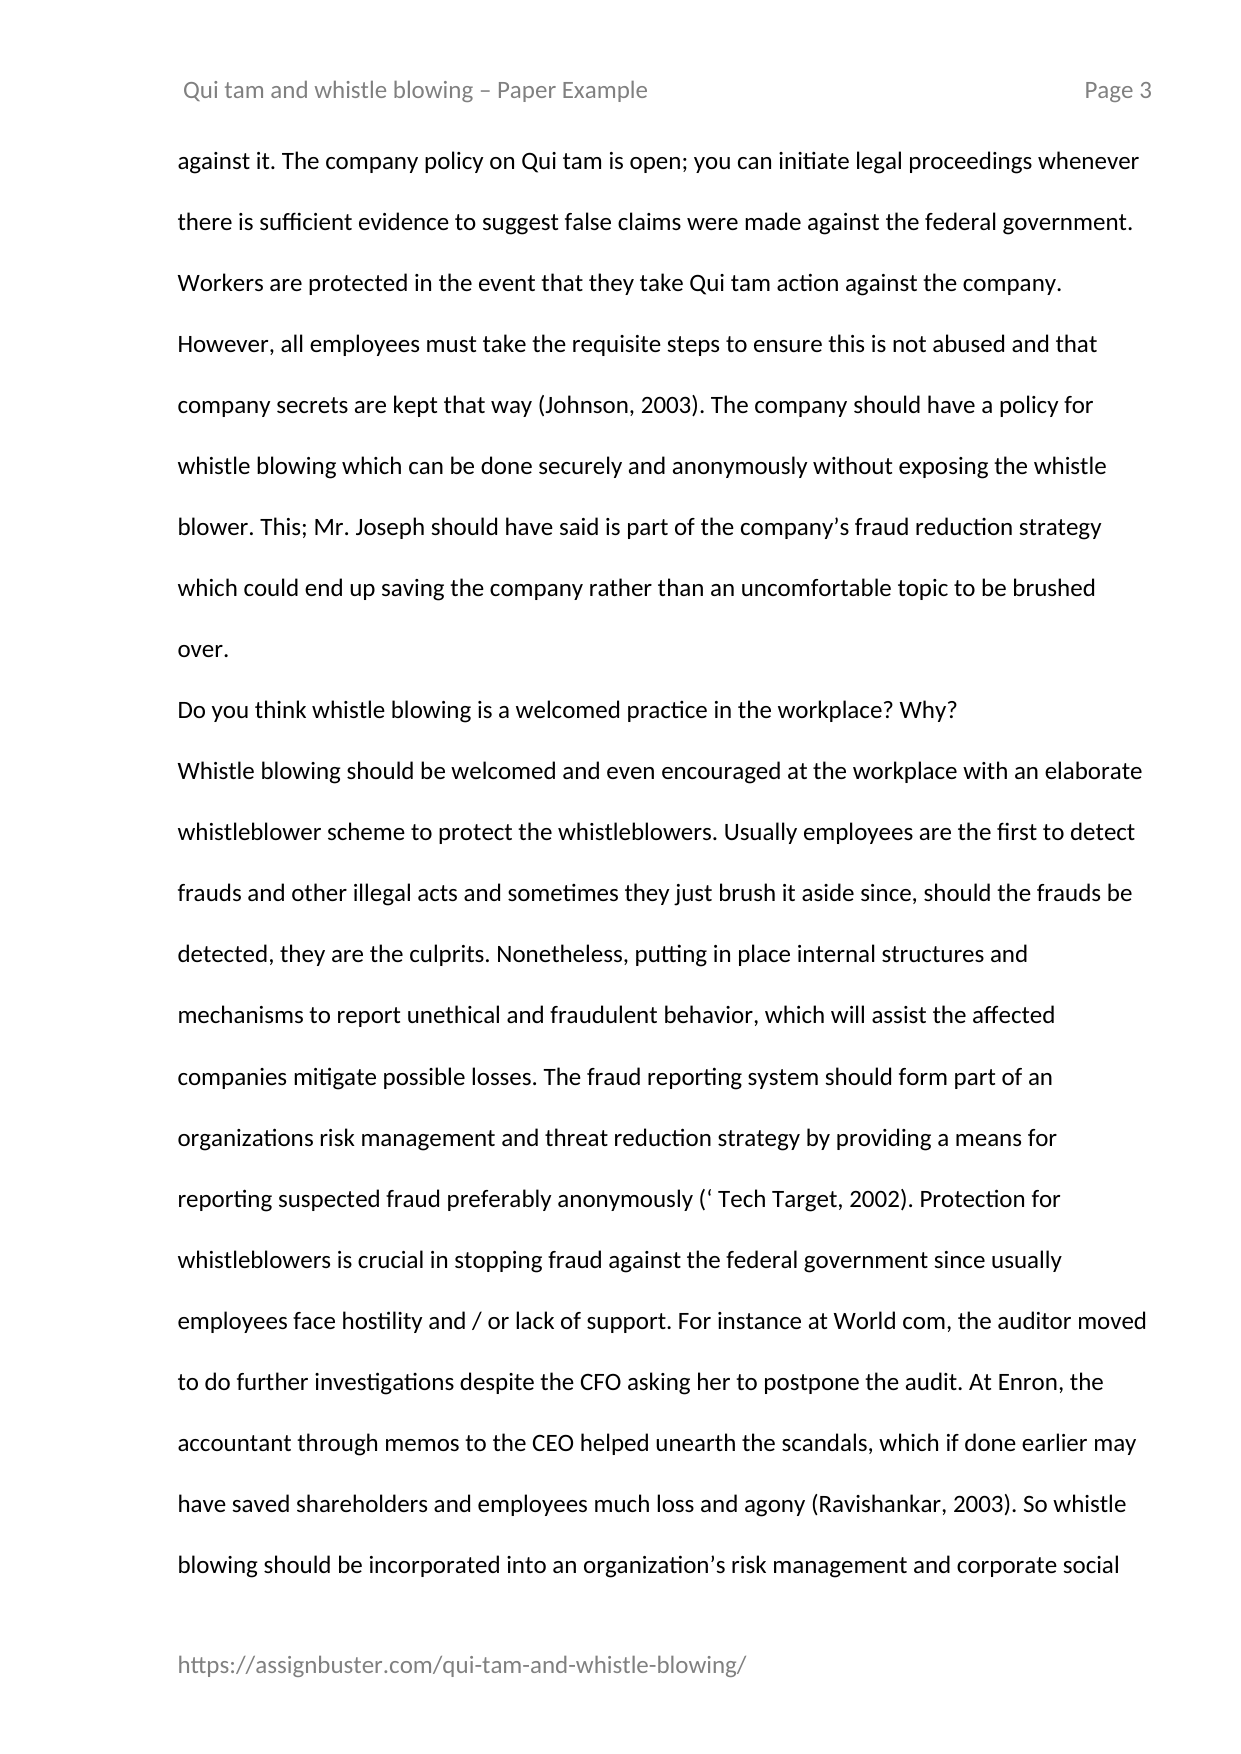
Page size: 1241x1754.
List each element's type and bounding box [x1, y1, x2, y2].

text [177, 145, 1152, 1579]
